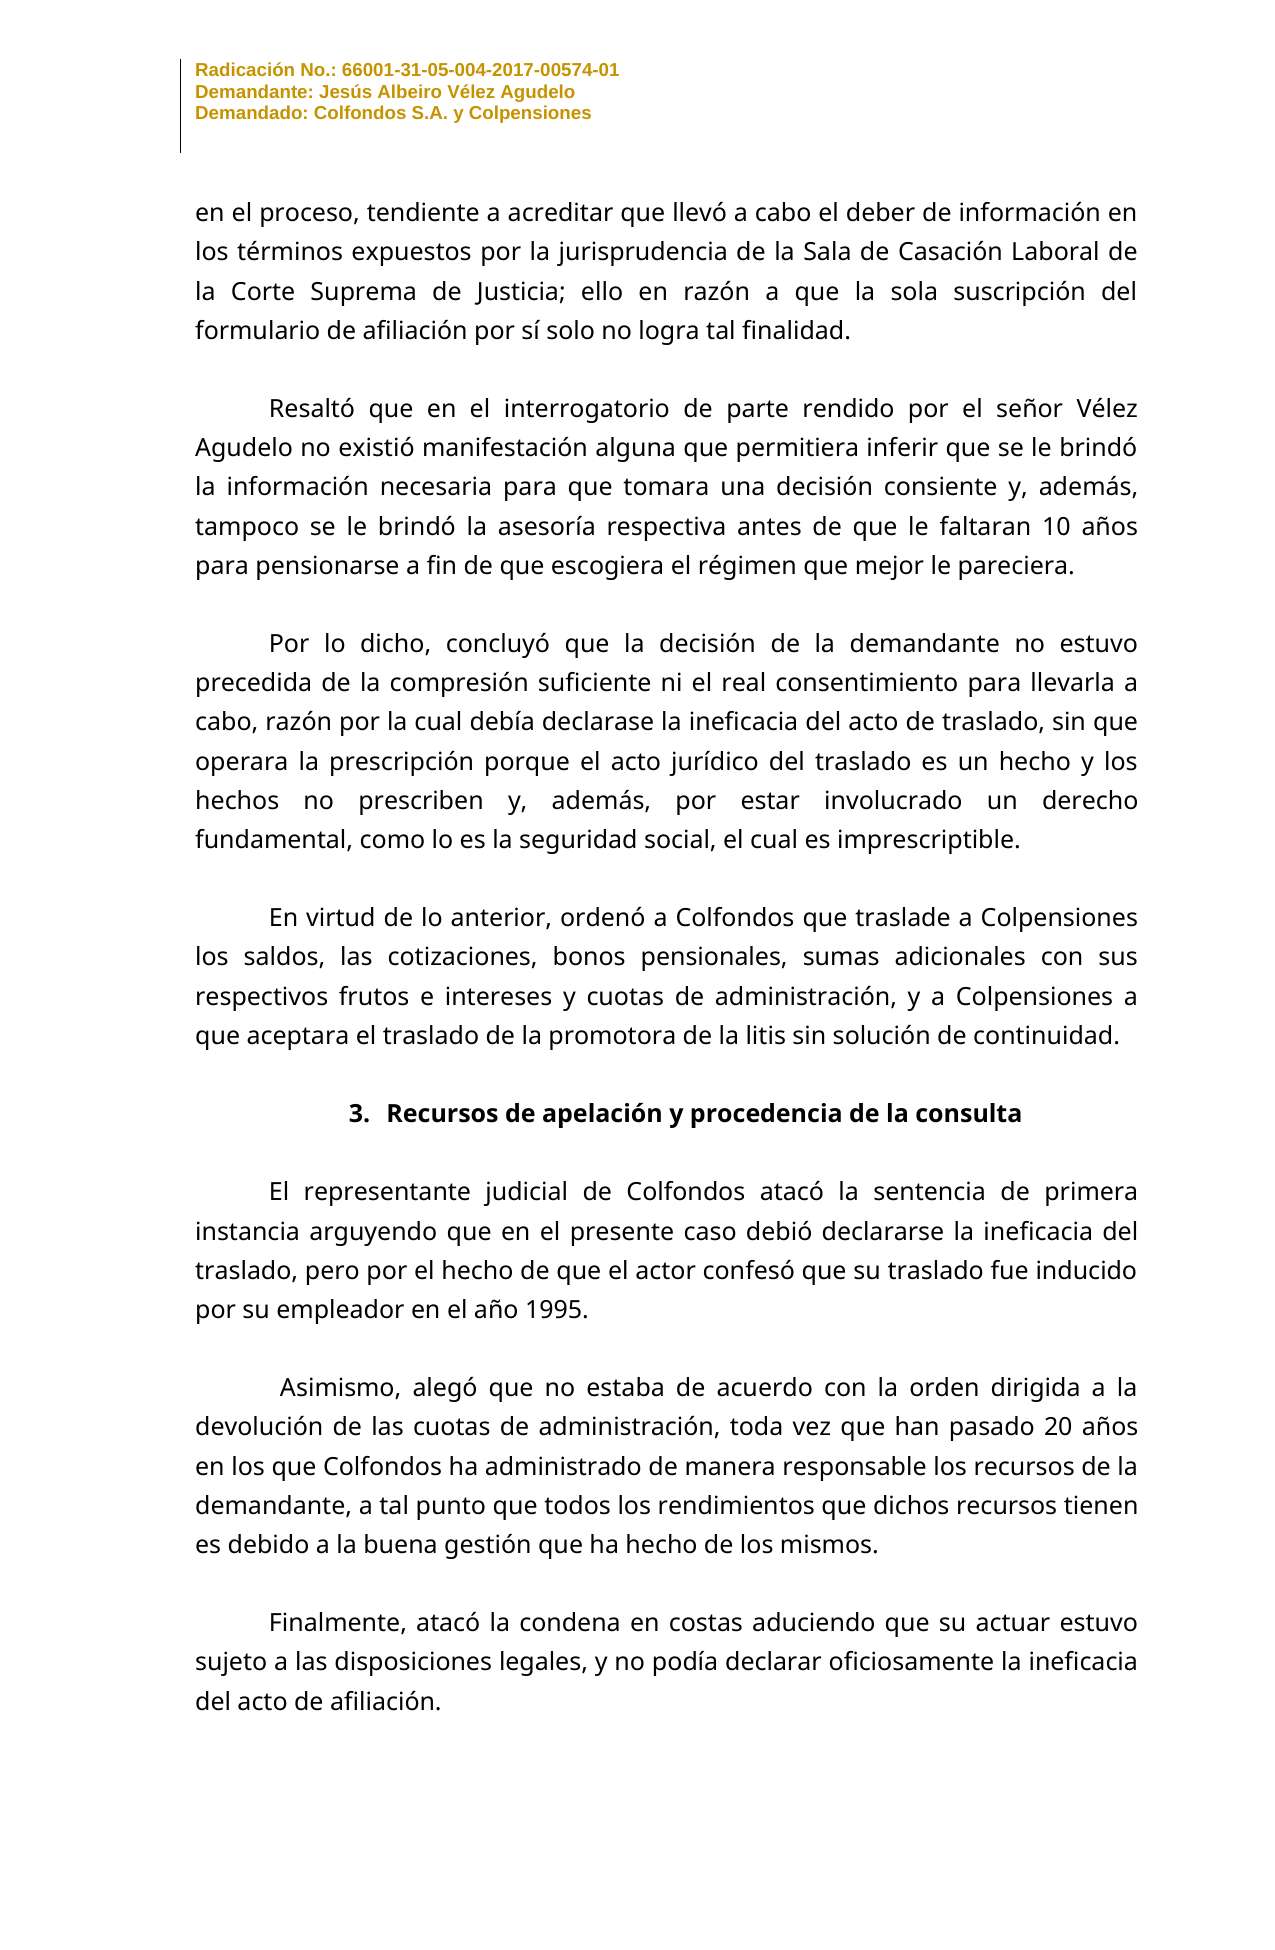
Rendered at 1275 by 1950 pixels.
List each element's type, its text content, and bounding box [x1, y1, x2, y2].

text Resaltó que en el interrogatorio de parte rendido por el señor Vélez Agudelo no existió manifestación alguna que permitiera inferir que se le brindó la información necesaria para que tomara una decisión consiente y, además, tampoco se le brindó la asesoría respectiva antes de que le faltaran 10 años para pensionarse a fin de que escogiera el régimen que mejor le pareciera. [195, 391, 1139, 581]
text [195, 195, 1139, 346]
list Recursos de apelación y procedencia de la consulta [232, 1096, 1139, 1130]
text En virtud de lo anterior, ordenó a Colfondos que traslade a Colpensiones los saldos, las cotizaciones, bonos pensionales, sumas adicionales con sus respectivos frutos e intereses y cuotas de administración, y a Colpensiones a que aceptara el traslado de la promotora de la litis sin solución de continuidad. [195, 900, 1139, 1051]
text Por lo dicho, concluyó que la decisión de la demandante no estuvo precedida de la compresión suficiente ni el real consentimiento para llevarla a cabo, razón por la cual debía declarase la ineficacia del acto de traslado, sin que operara la prescripción porque el acto jurídico del traslado es un hecho y los hechos no prescriben y, además, por estar involucrado un derecho fundamental, como lo es la seguridad social, el cual es imprescriptible. [195, 626, 1139, 856]
text El representante judicial de Colfondos atacó la sentencia de primera instancia arguyendo que en el presente caso debió declararse la ineficacia del traslado, pero por el hecho de que el actor confesó que su traslado fue inducido por su empleador en el año 1995. [195, 1174, 1139, 1326]
text Asimismo, alegó que no estaba de acuerdo con la orden dirigida a la devolución de las cuotas de administración, toda vez que han pasado 20 años en los que Colfondos ha administrado de manera responsable los recursos de la demandante, a tal punto que todos los rendimientos que dichos recursos tienen es debido a la buena gestión que ha hecho de los mismos. [195, 1370, 1139, 1561]
text Finalmente, atacó la condena en costas aduciendo que su actuar estuvo sujeto a las disposiciones legales, y no podía declarar oficiosamente la ineficacia del acto de afiliación. [195, 1605, 1139, 1717]
